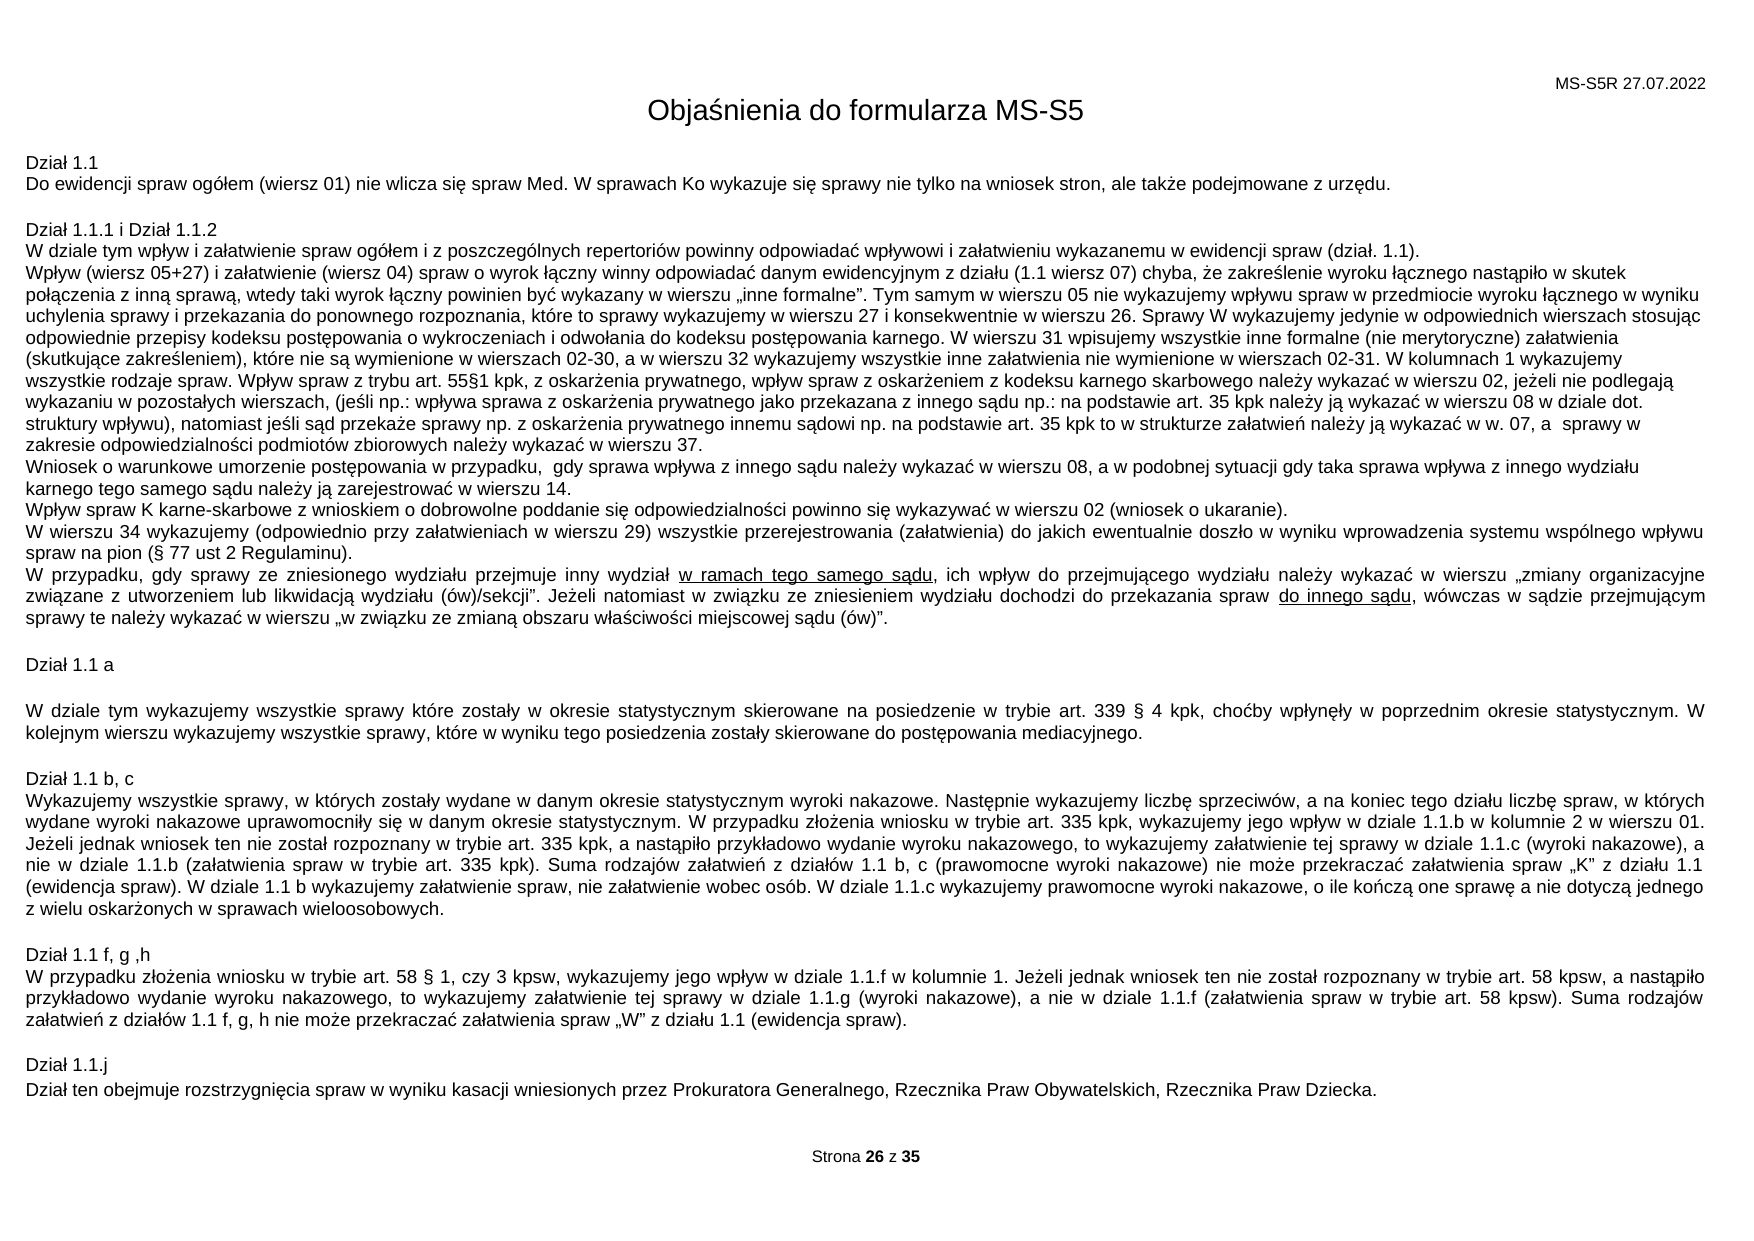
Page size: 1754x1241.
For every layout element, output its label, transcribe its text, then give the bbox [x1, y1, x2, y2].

text Dział 1.1 a [25, 653, 1706, 675]
text W wierszu 34 wykazujemy (odpowiednio przy załatwieniach w wierszu 29) wszystkie przerejestrowania (załatwienia) do jakich ewentualnie doszło w wyniku wprowadzenia systemu wspólnego wpływu spraw na pion (§ 77 ust 2 Regulaminu). [25, 521, 1706, 564]
text Wpływ (wiersz 05+27) i załatwienie (wiersz 04) spraw o wyrok łączny winny odpowiadać danym ewidencyjnym z działu (1.1 wiersz 07) chyba, że zakreślenie wyroku łącznego nastąpiło w skutek połączenia z inną sprawą, wtedy taki wyrok łączny powinien być wykazany w wierszu „inne formalne”. Tym samym w wierszu 05 nie wykazujemy wpływu spraw w przedmiocie wyroku łącznego w wyniku uchylenia sprawy i przekazania do ponownego rozpoznania, które to sprawy wykazujemy w wierszu 27 i konsekwentnie w wierszu 26. Sprawy W wykazujemy jedynie w odpowiednich wierszach stosując odpowiednie przepisy kodeksu postępowania o wykroczeniach i odwołania do kodeksu postępowania karnego. W wierszu 31 wpisujemy wszystkie inne formalne (nie merytoryczne) załatwienia (skutkujące zakreśleniem), które nie są wymienione w wierszach 02-30, a w wierszu 32 wykazujemy wszystkie inne załatwienia nie wymienione w wierszach 02-31. W kolumnach 1 wykazujemy wszystkie rodzaje spraw. Wpływ spraw z trybu art. 55§1 kpk, z oskarżenia prywatnego, wpływ spraw z oskarżeniem z kodeksu karnego skarbowego należy wykazać w wierszu 02, jeżeli nie podlegają wykazaniu w pozostałych wierszach, (jeśli np.: wpływa sprawa z oskarżenia prywatnego jako przekazana z innego sądu np.: na podstawie art. 35 kpk należy ją wykazać w wierszu 08 w dziale dot. struktury wpływu), natomiast jeśli sąd przekaże sprawy np. z oskarżenia prywatnego innemu sądowi np. na podstawie art. 35 kpk to w strukturze załatwień należy ją wykazać w w. 07, a sprawy w zakresie odpowiedzialności podmiotów zbiorowych należy wykazać w wierszu 37. [25, 262, 1706, 456]
text Dział 1.1.1 i Dział 1.1.2 [25, 219, 1706, 240]
text Objaśnienia do formularza MS-S5 [25, 93, 1706, 127]
text W przypadku, gdy sprawy ze zniesionego wydziału przejmuje inny wydział w ramach tego samego sądu, ich wpływ do przejmującego wydziału należy wykazać w wierszu „zmiany organizacyjne związane z utworzeniem lub likwidacją wydziału (ów)/sekcji”. Jeżeli natomiast w związku ze zniesieniem wydziału dochodzi do przekazania spraw do innego sądu, wówczas w sądzie przejmującym sprawy te należy wykazać w wierszu „w związku ze zmianą obszaru właściwości miejscowej sądu (ów)”. [25, 564, 1706, 628]
text W dziale tym wykazujemy wszystkie sprawy które zostały w okresie statystycznym skierowane na posiedzenie w trybie art. 339 § 4 kpk, choćby wpłynęły w poprzednim okresie statystycznym. W kolejnym wierszu wykazujemy wszystkie sprawy, które w wyniku tego posiedzenia zostały skierowane do postępowania mediacyjnego. [25, 700, 1706, 743]
text W przypadku złożenia wniosku w trybie art. 58 § 1, czy 3 kpsw, wykazujemy jego wpływ w dziale 1.1.f w kolumnie 1. Jeżeli jednak wniosek ten nie został rozpoznany w trybie art. 58 kpsw, a nastąpiło przykładowo wydanie wyroku nakazowego, to wykazujemy załatwienie tej sprawy w dziale 1.1.g (wyroki nakazowe), a nie w dziale 1.1.f (załatwienia spraw w trybie art. 58 kpsw). Suma rodzajów załatwień z działów 1.1 f, g, h nie może przekraczać załatwienia spraw „W” z działu 1.1 (ewidencja spraw). [25, 966, 1706, 1030]
text Wykazujemy wszystkie sprawy, w których zostały wydane w danym okresie statystycznym wyroki nakazowe. Następnie wykazujemy liczbę sprzeciwów, a na koniec tego działu liczbę spraw, w których wydane wyroki nakazowe uprawomocniły się w danym okresie statystycznym. W przypadku złożenia wniosku w trybie art. 335 kpk, wykazujemy jego wpływ w dziale 1.1.b w kolumnie 2 w wierszu 01. Jeżeli jednak wniosek ten nie został rozpoznany w trybie art. 335 kpk, a nastąpiło przykładowo wydanie wyroku nakazowego, to wykazujemy załatwienie tej sprawy w dziale 1.1.c (wyroki nakazowe), a nie w dziale 1.1.b (załatwienia spraw w trybie art. 335 kpk). Suma rodzajów załatwień z działów 1.1 b, c (prawomocne wyroki nakazowe) nie może przekraczać załatwienia spraw „K” z działu 1.1 (ewidencja spraw). W dziale 1.1 b wykazujemy załatwienie spraw, nie załatwienie wobec osób. W dziale 1.1.c wykazujemy prawomocne wyroki nakazowe, o ile kończą one sprawę a nie dotyczą jednego z wielu oskarżonych w sprawach wieloosobowych. [25, 789, 1706, 919]
text Dział 1.1 [25, 152, 1706, 173]
text Dział ten obejmuje rozstrzygnięcia spraw w wyniku kasacji wniesionych przez Prokuratora Generalnego, Rzecznika Praw Obywatelskich, Rzecznika Praw Dziecka. [25, 1077, 1706, 1102]
text Do ewidencji spraw ogółem (wiersz 01) nie wlicza się spraw Med. W sprawach Ko wykazuje się sprawy nie tylko na wniosek stron, ale także podejmowane z urzędu. [25, 173, 1706, 195]
text W dziale tym wpływ i załatwienie spraw ogółem i z poszczególnych repertoriów powinny odpowiadać wpływowi i załatwieniu wykazanemu w ewidencji spraw (dział. 1.1). [25, 240, 1706, 262]
text Dział 1.1.j [25, 1052, 1706, 1077]
text Wpływ spraw K karne-skarbowe z wnioskiem o dobrowolne poddanie się odpowiedzialności powinno się wykazywać w wierszu 02 (wniosek o ukaranie). [25, 499, 1706, 521]
text Dział 1.1 b, c [25, 768, 1706, 789]
text Dział 1.1 f, g ,h [25, 944, 1706, 966]
text Wniosek o warunkowe umorzenie postępowania w przypadku, gdy sprawa wpływa z innego sądu należy wykazać w wierszu 08, a w podobnej sytuacji gdy taka sprawa wpływa z innego wydziału karnego tego samego sądu należy ją zarejestrować w wierszu 14. [25, 456, 1706, 499]
